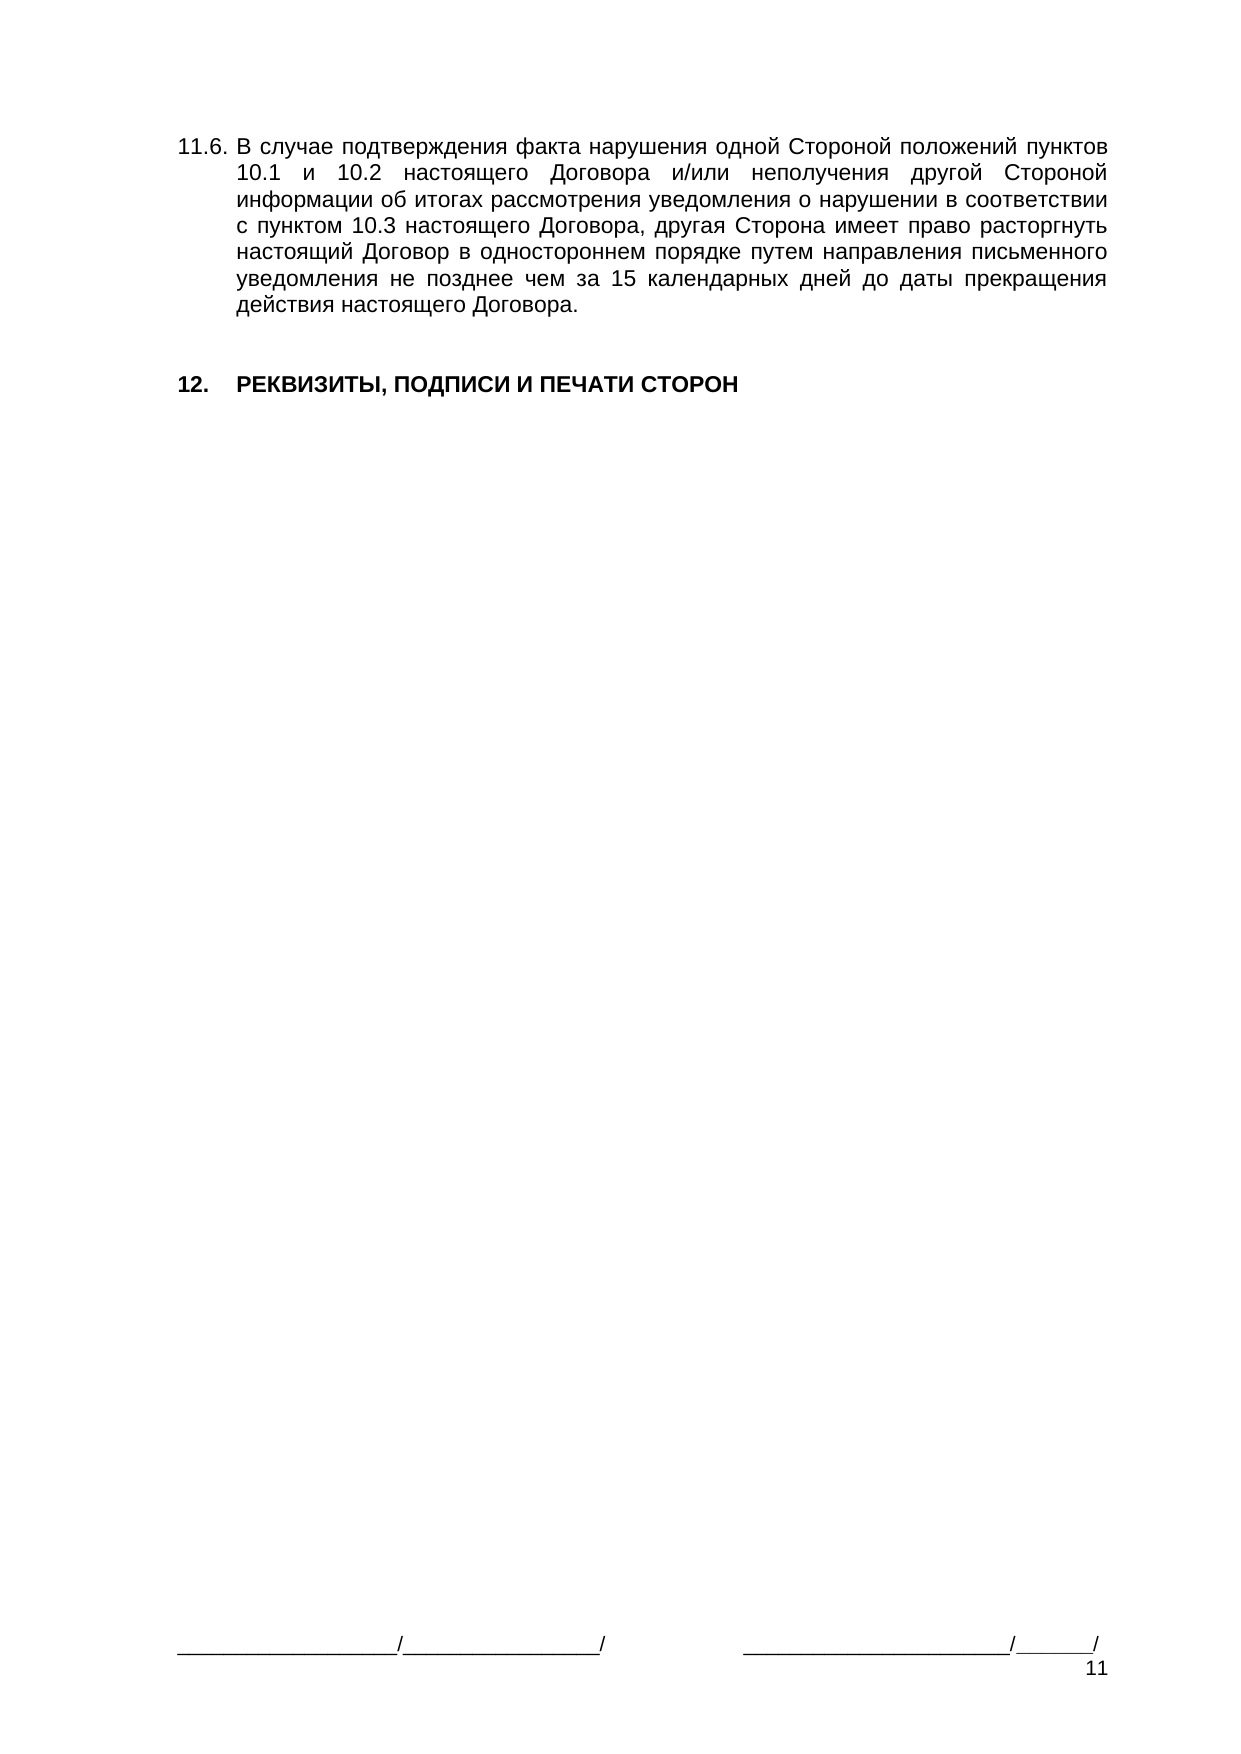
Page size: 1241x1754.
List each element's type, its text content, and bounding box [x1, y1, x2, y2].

list В случае подтверждения факта нарушения одной Стороной положений пунктов 10.1 и 10.2 настоящего Договора и/или неполучения другой Стороной информации об итогах рассмотрения уведомления о нарушении в соответствии с пунктом 10.3 настоящего Договора, другая Сторона имеет право расторгнуть настоящий Договор в одностороннем порядке путем направления письменного уведомления не позднее чем за 15 календарных дней до даты прекращения действия настоящего Договора. [177, 133, 1108, 317]
list РЕКВИЗИТЫ, ПОДПИСИ И ПЕЧАТИ СТОРОН [177, 371, 1108, 397]
